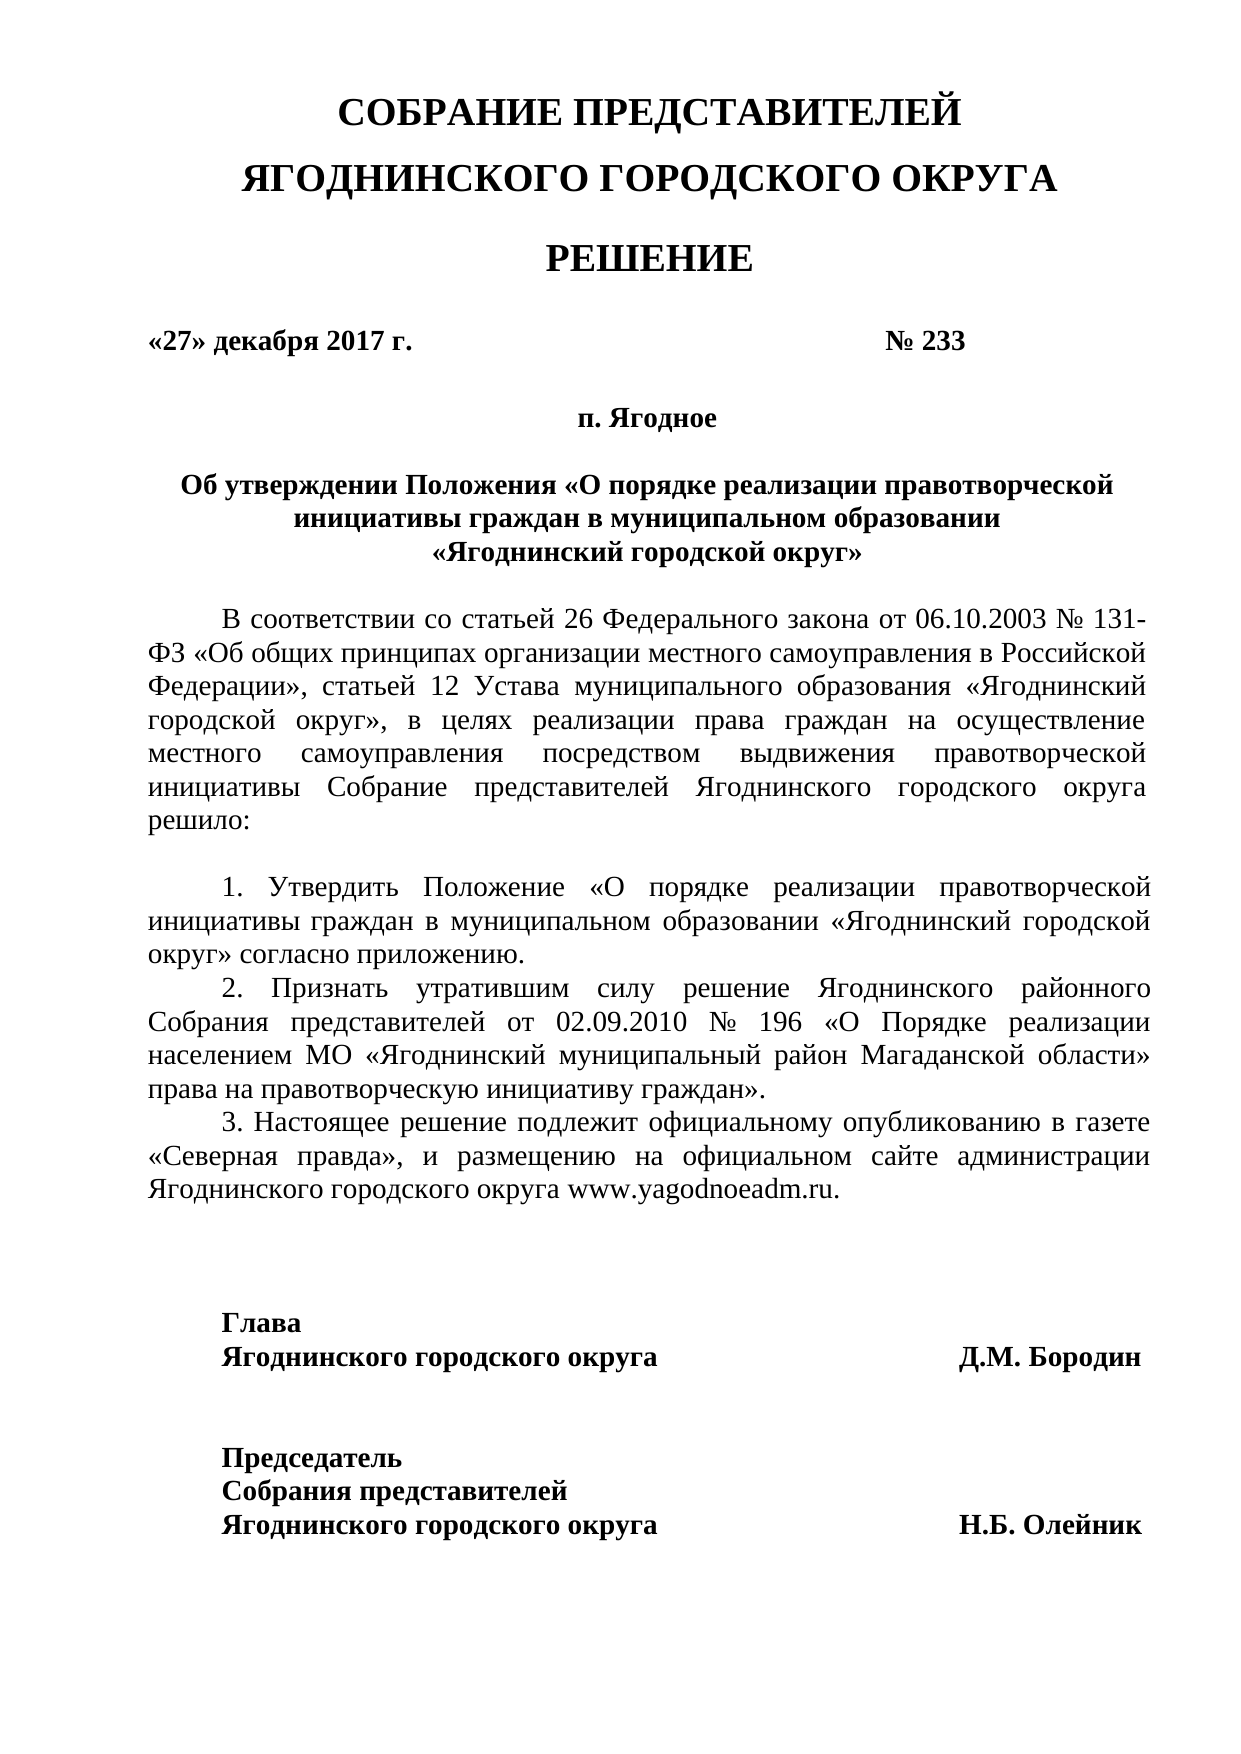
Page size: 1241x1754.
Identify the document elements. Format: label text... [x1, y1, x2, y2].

text «Ягоднинский городской округ» [148, 534, 1147, 568]
text СОБРАНИЕ ПРЕДСТАВИТЕЛЕЙ [148, 89, 1152, 134]
text Ягоднинского городского округа Н.Б. Олейник [148, 1507, 1152, 1540]
text Председатель [148, 1440, 1196, 1473]
text 2. Признать утратившим силу решение Ягоднинского районного Собрания представителей от 02.09.2010 № 196 «О Порядке реализации населением МО «Ягоднинский муниципальный район Магаданской области» права на правотворческую инициативу граждан». [148, 970, 1152, 1104]
text 1. Утвердить Положение «О порядке реализации правотворческой инициативы граждан в муниципальном образовании «Ягоднинский городской округ» согласно приложению. [148, 869, 1152, 970]
text Ягоднинского городского округа Д.М. Бородин [148, 1339, 1196, 1373]
text Собрания представителей [148, 1473, 1196, 1507]
text 3. Настоящее решение подлежит официальному опубликованию в газете «Северная правда», и размещению на официальном сайте администрации Ягоднинского городского округа www.yagodnoeadm.ru. [148, 1104, 1152, 1205]
text РЕШЕНИЕ [148, 235, 1152, 280]
text «27» декабря 2017 г. № 233 [148, 323, 1147, 357]
text Об утверждении Положения «О порядке реализации правотворческой инициативы граждан в муниципальном образовании [148, 467, 1147, 534]
text п. Ягодное [148, 400, 1147, 433]
text Глава [148, 1306, 1152, 1339]
text ЯГОДНИНСКОГО ГОРОДСКОГО ОКРУГА [148, 154, 1152, 200]
text В соответствии со статьей 26 Федерального закона от 06.10.2003 № 131-ФЗ «Об общих принципах организации местного самоуправления в Российской Федерации», статьей 12 Устава муниципального образования «Ягоднинский городской округ», в целях реализации права граждан на осуществление местного самоуправления посредством выдвижения правотворческой инициативы Собрание представителей Ягоднинского городского округа решило: [148, 601, 1147, 836]
